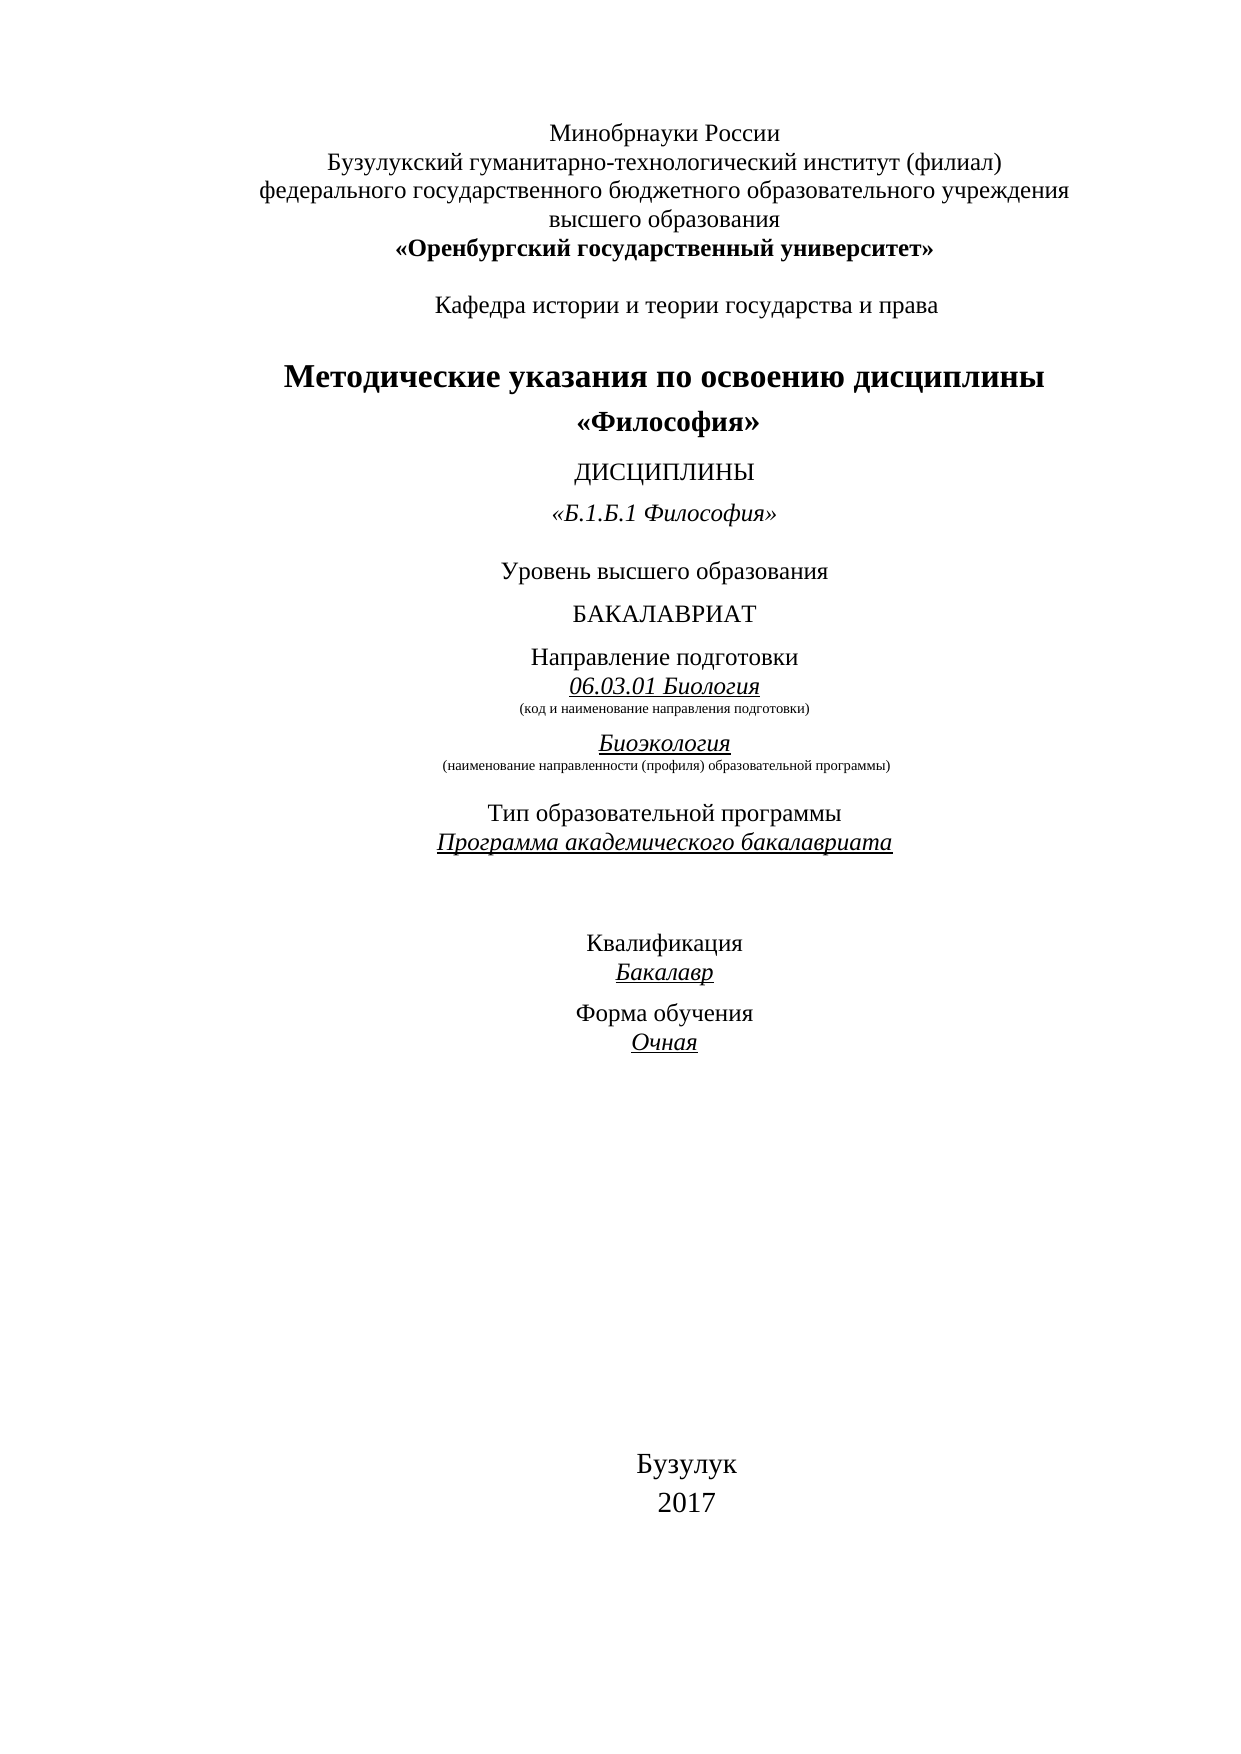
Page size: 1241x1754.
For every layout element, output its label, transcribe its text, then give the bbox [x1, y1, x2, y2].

text Направление подготовки [177, 642, 1152, 671]
text Тип образовательной программы [177, 798, 1152, 827]
text Уровень высшего образования [177, 556, 1152, 585]
text 06.03.01 Биология [177, 671, 1152, 700]
text Бузулукский гуманитарно-технологический институт (филиал) [177, 147, 1152, 176]
text Кафедра истории и теории государства и права [222, 291, 1152, 319]
text федерального государственного бюджетного образовательного учреждения [177, 176, 1152, 204]
text Минобрнауки России [177, 118, 1152, 147]
text Очная [177, 1027, 1152, 1055]
text Программа академического бакалавриата [177, 827, 1152, 856]
text высшего образования [177, 204, 1152, 233]
text ДИСЦИПЛИНЫ [177, 457, 1152, 486]
text Биоэкология [177, 728, 1152, 757]
text Бакалавр [177, 957, 1152, 985]
text «Философия» [177, 401, 1152, 439]
text (код и наименование направления подготовки) [177, 700, 1152, 728]
text «Оренбургский государственный университет» [177, 233, 1152, 262]
text БАКАЛАВРИАТ [177, 599, 1152, 628]
text Бузулук [222, 1446, 1152, 1480]
text Форма обучения [177, 998, 1152, 1027]
text 2017 [222, 1485, 1152, 1518]
text «Б.1.Б.1 Философия» [177, 498, 1152, 527]
text (наименование направленности (профиля) образовательной программы) [177, 757, 1152, 786]
text Квалификация [177, 928, 1152, 957]
text Методические указания по освоению дисциплины [177, 357, 1152, 395]
